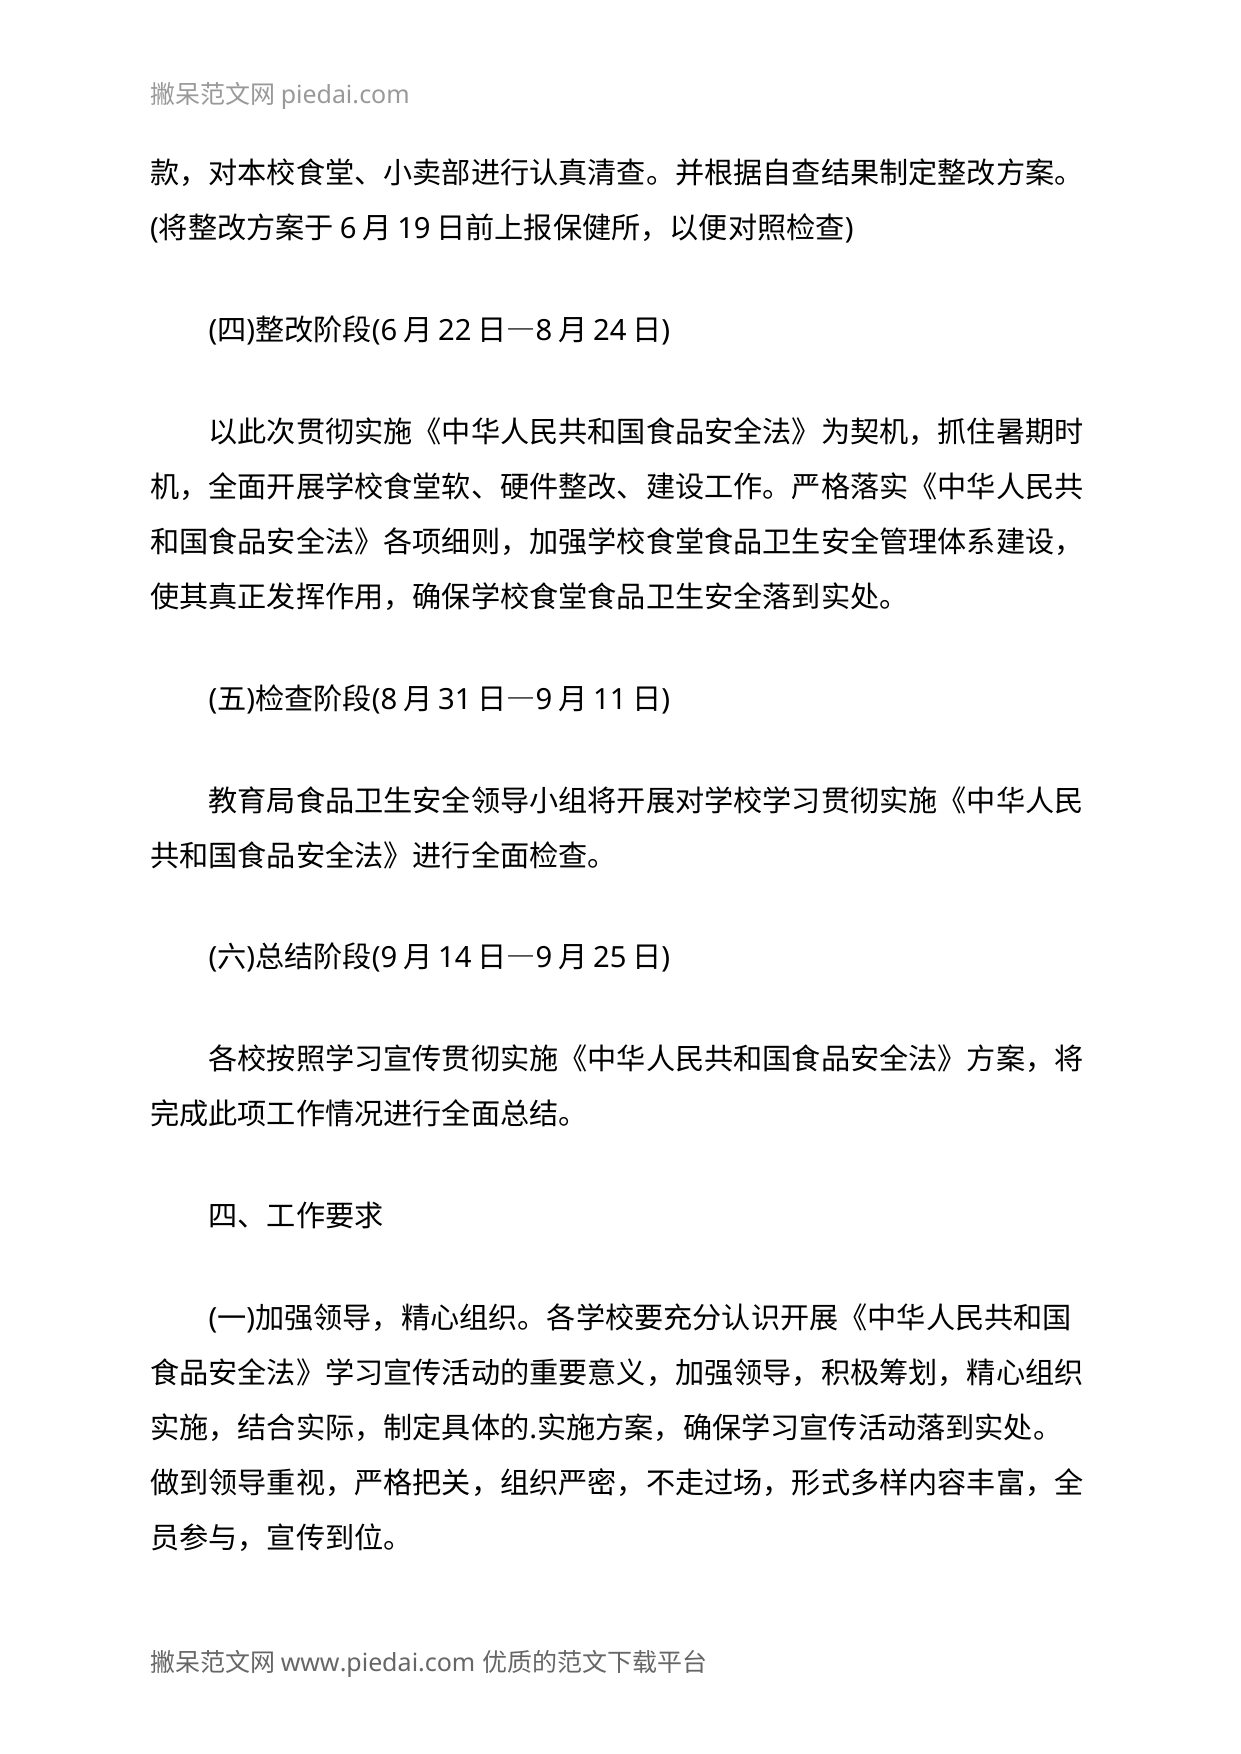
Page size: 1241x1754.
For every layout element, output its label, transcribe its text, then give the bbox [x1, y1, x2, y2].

text 教育局食品卫生安全领导小组将开展对学校学习贯彻实施《中华人民共和国食品安全法》进行全面检查。 [150, 777, 1090, 874]
text (五)检查阶段(8月31日—9月11日) [150, 675, 1090, 718]
text (四)整改阶段(6月22日—8月24日) [150, 307, 1090, 349]
text 四、工作要求 [150, 1193, 1090, 1235]
text 各校按照学习宣传贯彻实施《中华人民共和国食品安全法》方案，将完成此项工作情况进行全面总结。 [150, 1036, 1090, 1133]
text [150, 150, 1090, 247]
text (六)总结阶段(9月14日—9月25日) [150, 934, 1090, 976]
text 以此次贯彻实施《中华人民共和国食品安全法》为契机，抓住暑期时机，全面开展学校食堂软、硬件整改、建设工作。严格落实《中华人民共和国食品安全法》各项细则，加强学校食堂食品卫生安全管理体系建设，使其真正发挥作用，确保学校食堂食品卫生安全落到实处。 [150, 409, 1090, 616]
text (一)加强领导，精心组织。各学校要充分认识开展《中华人民共和国食品安全法》学习宣传活动的重要意义，加强领导，积极筹划，精心组织实施，结合实际，制定具体的.实施方案，确保学习宣传活动落到实处。做到领导重视，严格把关，组织严密，不走过场，形式多样内容丰富，全员参与，宣传到位。 [150, 1294, 1090, 1556]
